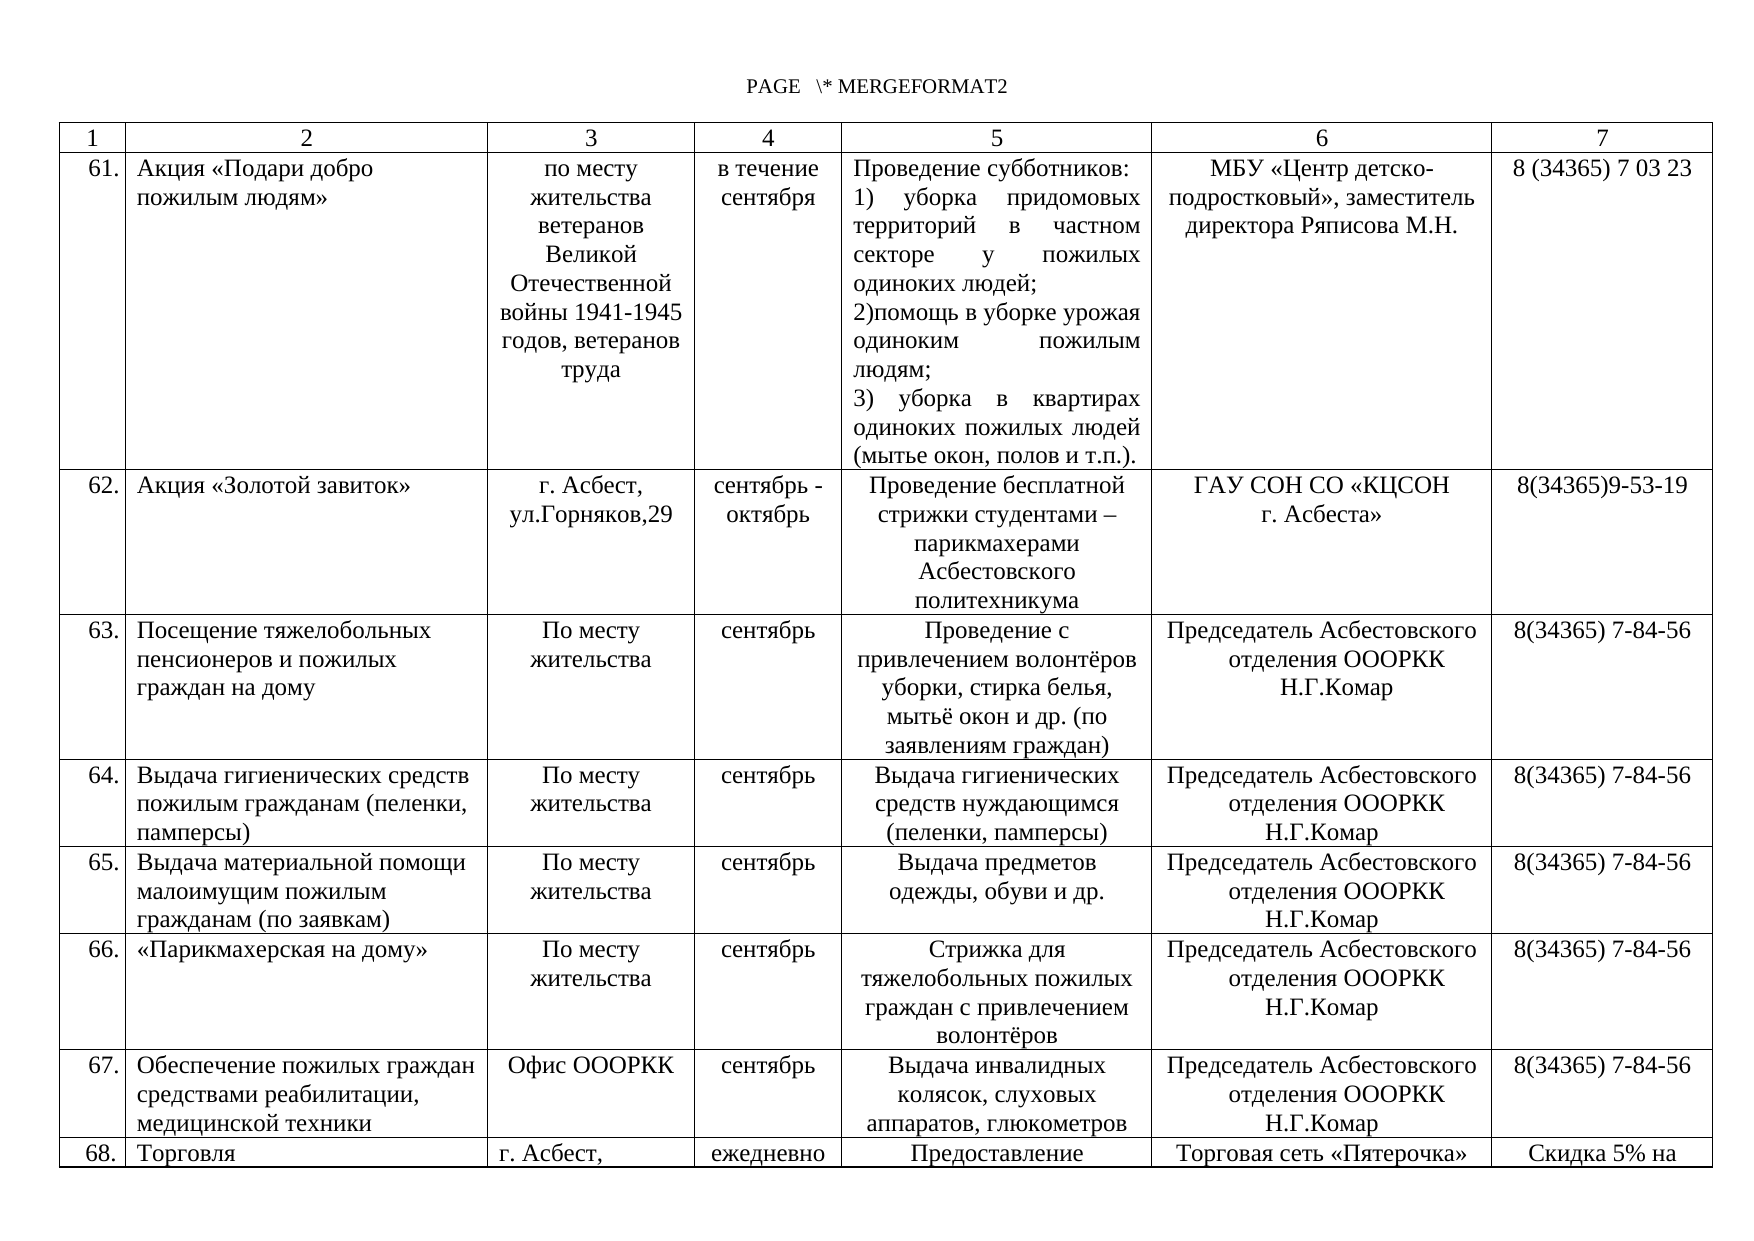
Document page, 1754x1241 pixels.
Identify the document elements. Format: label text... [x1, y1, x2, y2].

table_header 1 [60, 123, 125, 152]
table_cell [842, 1138, 1151, 1166]
table_cell Скидка 5% на приобретаемый товар [1492, 1138, 1712, 1166]
table_cell 8(34365) 7-84-56 [1492, 934, 1712, 1049]
table_cell Акция «Золотой завиток» [126, 470, 487, 614]
table_cell 8 (34365) 7 03 23 [1492, 153, 1712, 469]
table_cell По месту жительства [488, 760, 694, 846]
table_cell сентябрь -октябрь [695, 470, 841, 614]
table_cell Обеспечение пожилых граждан средствами реабилитации, медицинской техники [126, 1050, 487, 1137]
table_cell Председатель Асбестовского отделения ОООРКК Н.Г.Комар [1152, 847, 1491, 933]
table_cell 8(34365) 7-84-56 [1492, 1050, 1712, 1137]
table_cell в течение сентября [695, 153, 841, 469]
table_cell По месту жительства [488, 847, 694, 933]
table_cell сентябрь [695, 760, 841, 846]
table_cell сентябрь [695, 934, 841, 1049]
table_cell Акция «Подари добро пожилым людям» [126, 153, 487, 469]
table_cell ГАУ СОН СО «КЦСОН г. Асбеста» [1152, 470, 1491, 614]
table_cell [60, 760, 125, 846]
table_cell Выдача гигиенических средств пожилым гражданам (пеленки, памперсы) [126, 760, 487, 846]
table_cell [60, 615, 125, 759]
table_cell Председатель Асбестовского отделения ОООРКК Н.Г.Комар [1152, 934, 1491, 1049]
table_cell [60, 1138, 125, 1166]
table_cell Выдача материальной помощи малоимущим пожилым гражданам (по заявкам) [126, 847, 487, 933]
table_cell г. Асбест, ул.Горняков,29 [488, 470, 694, 614]
table_cell г. Асбест, Победы,26/1 Советская,10/1 [488, 1138, 694, 1166]
table_cell Выдача предметов одежды, обуви и др. [842, 847, 1151, 933]
table_header 4 [695, 123, 841, 152]
table_cell [60, 470, 125, 614]
table_cell Председатель Асбестовского отделения ОООРКК Н.Г.Комар [1152, 760, 1491, 846]
table_cell сентябрь [695, 615, 841, 759]
table_header 5 [842, 123, 1151, 152]
table_header 6 [1152, 123, 1491, 152]
table_cell Председатель Асбестовского отделения ОООРКК Н.Г.Комар [1152, 615, 1491, 759]
table_cell ежедневно с 9.00 до 14.00ч. [695, 1138, 841, 1166]
table_header 2 [126, 123, 487, 152]
table_cell 8(34365)9-53-19 [1492, 470, 1712, 614]
table_cell [60, 934, 125, 1049]
table_cell 8(34365) 7-84-56 [1492, 615, 1712, 759]
table_cell «Парикмахерская на дому» [126, 934, 487, 1049]
table_cell Торговая сеть «Пятерочка» [1152, 1138, 1491, 1166]
table_cell [60, 847, 125, 933]
table_cell По месту жительства [488, 934, 694, 1049]
table_cell 8(34365) 7-84-56 [1492, 847, 1712, 933]
table_cell Проведение бесплатной стрижки студентами –парикмахерами Асбестовского политехникума [842, 470, 1151, 614]
table_cell Торговля [126, 1138, 487, 1166]
table_cell Стрижка для тяжелобольных пожилых граждан с привлечением волонтёров [842, 934, 1151, 1049]
table_cell Председатель Асбестовского отделения ОООРКК Н.Г.Комар [1152, 1050, 1491, 1137]
table_header 3 [488, 123, 694, 152]
table_cell МБУ «Центр детско-подростковый», заместитель директора Ряписова М.Н. [1152, 153, 1491, 469]
table_cell Проведение с привлечением волонтёров уборки, стирка белья, мытьё окон и др. (по заявлениям граждан) [842, 615, 1151, 759]
table_cell Проведение субботников: 1) уборка придомовых территорий в частном секторе у пожилых одиноких людей; 2)помощь в уборке урожая одиноким пожилым людям; 3) уборка в квартирах одиноких пожилых людей (мытье окон, полов и т.п.). [842, 153, 1151, 469]
table_cell Выдача инвалидных колясок, слуховых аппаратов, глюкометров [842, 1050, 1151, 1137]
table_cell Офис ОООРКК [488, 1050, 694, 1137]
table_cell 8(34365) 7-84-56 [1492, 760, 1712, 846]
table_cell Выдача гигиенических средств нуждающимся (пеленки, памперсы) [842, 760, 1151, 846]
table_cell сентябрь [695, 847, 841, 933]
table_cell [60, 1050, 125, 1137]
table_header 7 [1492, 123, 1712, 152]
table_cell Посещение тяжелобольных пенсионеров и пожилых граждан на дому [126, 615, 487, 759]
table_cell по месту жительства ветеранов Великой Отечественной войны 1941-1945 годов, ветеранов труда [488, 153, 694, 469]
table_cell [60, 153, 125, 469]
table_cell сентябрь [695, 1050, 841, 1137]
table_cell По месту жительства [488, 615, 694, 759]
